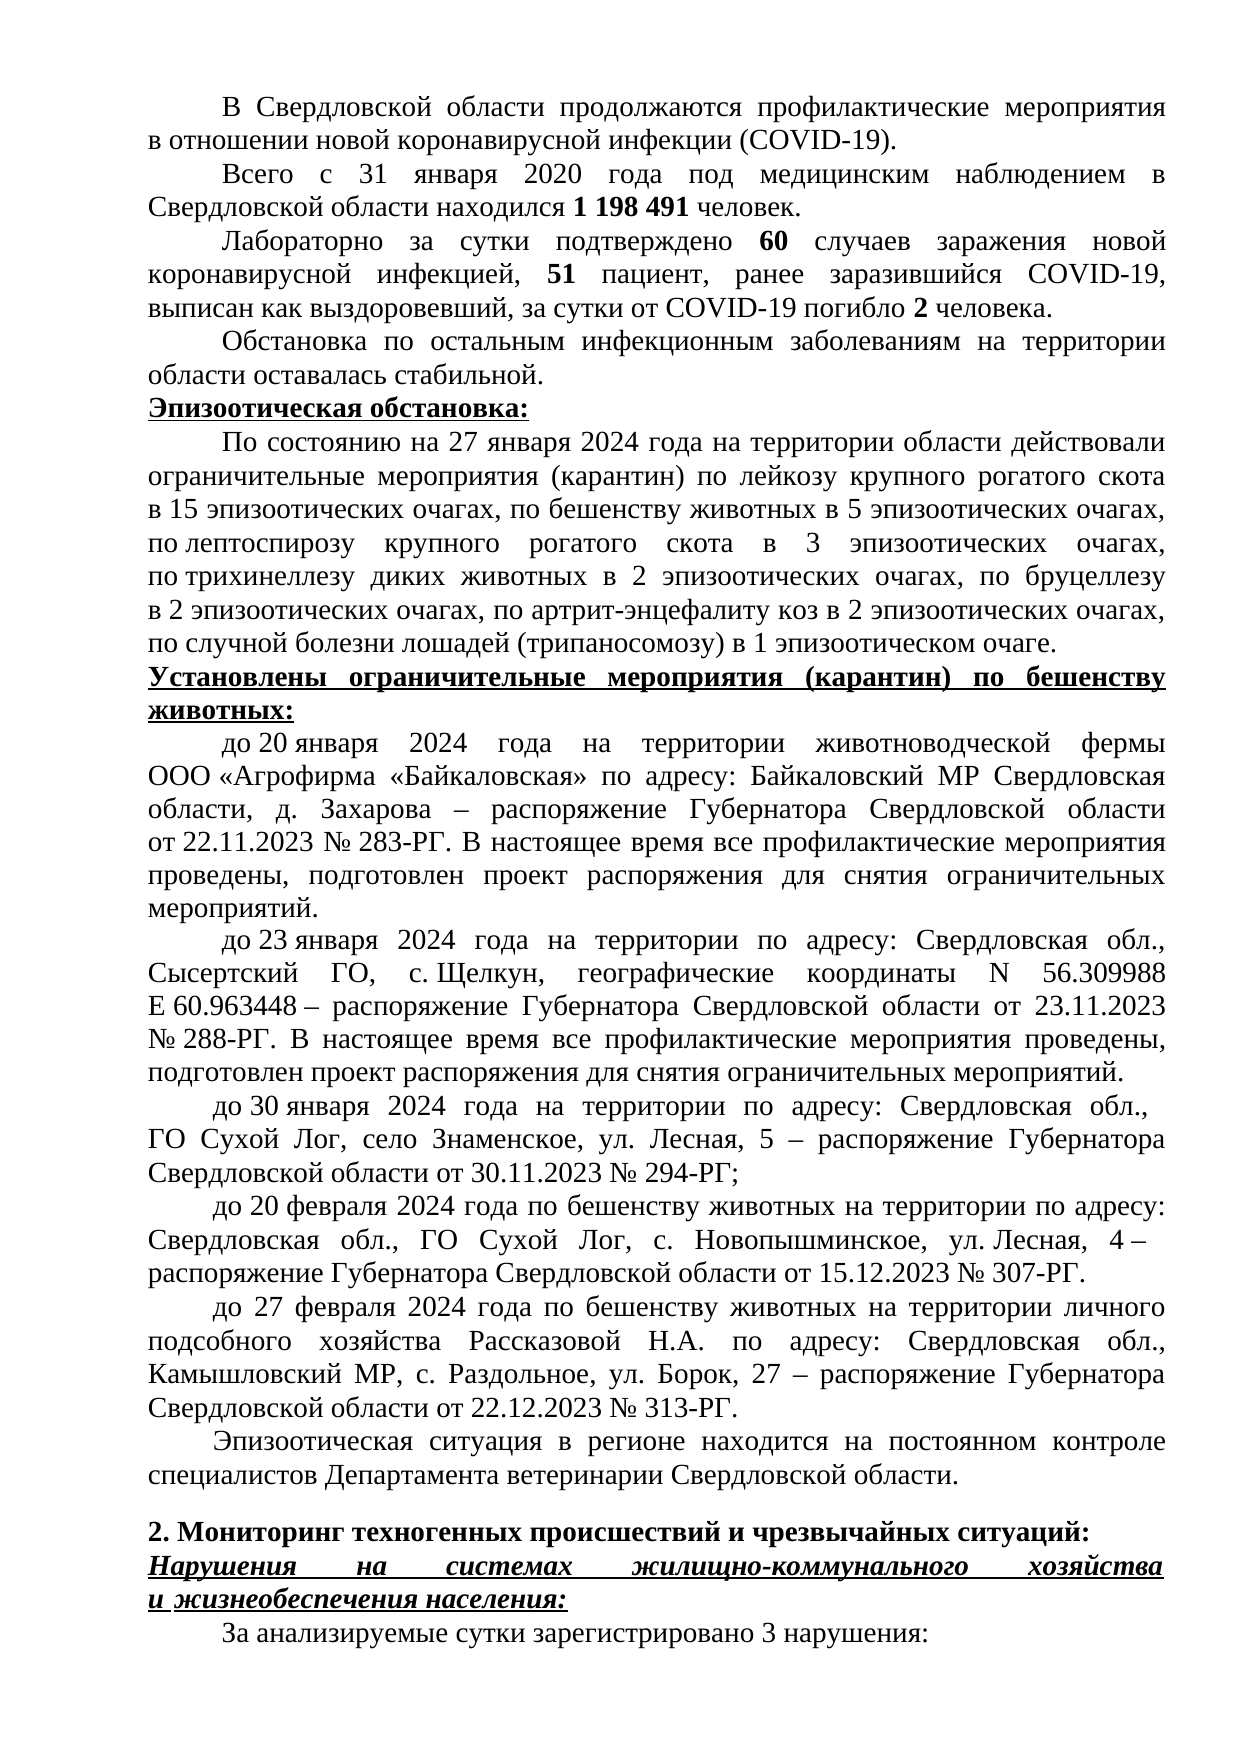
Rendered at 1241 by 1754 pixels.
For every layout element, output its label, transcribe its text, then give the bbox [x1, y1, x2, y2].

text до 23 января 2024 года на территории по адресу: Свердловская обл., Сысертский ГО, с. Щелкун, географические координаты N 56.309988 E 60.963448 – распоряжение Губернатора Свердловской области от 23.11.2023 № 288-РГ. В настоящее время все профилактические мероприятия проведены, подготовлен проект распоряжения для снятия ограничительных мероприятий. [148, 923, 1167, 1088]
text Эпизоотическая ситуация в регионе находится на постоянном контроле специалистов Департамента ветеринарии Свердловской области. [148, 1423, 1167, 1490]
text В Свердловской области продолжаются профилактические мероприятия в отношении новой коронавирусной инфекции (COVID-19). [148, 89, 1167, 156]
text Установлены ограничительные мероприятия (карантин) по бешенству животных: [148, 659, 1167, 726]
text Эпизоотическая обстановка: [148, 391, 1167, 424]
text 2. Мониторинг техногенных происшествий и чрезвычайных ситуаций: [148, 1514, 1167, 1548]
text до 20 января 2024 года на территории животноводческой фермы ООО «Агрофирма «Байкаловская» по адресу: Байкаловский МР Свердловская области, д. Захарова – распоряжение Губернатора Свердловской области от 22.11.2023 № 283-РГ. В настоящее время все профилактические мероприятия проведены, подготовлен проект распоряжения для снятия ограничительных мероприятий. [148, 726, 1167, 923]
text Обстановка по остальным инфекционным заболеваниям на территории области оставалась стабильной. [148, 323, 1167, 391]
text Всего с 31 января 2020 года под медицинским наблюдением в Свердловской области находился 1 198 491 человек. [148, 156, 1167, 223]
text до 30 января 2024 года на территории по адресу: Свердловская обл., ГО Сухой Лог, село Знаменское, ул. Лесная, 5 – распоряжение Губернатора Свердловской области от 30.11.2023 № 294-РГ; [148, 1088, 1167, 1188]
text По состоянию на 27 января 2024 года на территории области действовали ограничительные мероприятия (карантин) по лейкозу крупного рогатого скота в 15 эпизоотических очагах, по бешенству животных в 5 эпизоотических очагах, по лептоспирозу крупного рогатого скота в 3 эпизоотических очагах, по трихинеллезу диких животных в 2 эпизоотических очагах, по бруцеллезу в 2 эпизоотических очагах, по артрит-энцефалиту коз в 2 эпизоотических очагах, по случной болезни лошадей (трипаносомозу) в 1 эпизоотическом очаге. [148, 424, 1167, 659]
text За анализируемые сутки зарегистрировано 3 нарушения: [148, 1615, 1167, 1648]
text Нарушения на системах жилищно-коммунального хозяйства и жизнеобеспечения населения: [148, 1548, 1167, 1615]
text Лабораторно за сутки подтверждено 60 случаев заражения новой коронавирусной инфекцией, 51 пациент, ранее заразившийся COVID-19, выписан как выздоровевший, за сутки от COVID-19 погибло 2 человека. [148, 223, 1167, 323]
text до 20 февраля 2024 года по бешенству животных на территории по адресу: Свердловская обл., ГО Сухой Лог, с. Новопышминское, ул. Лесная, 4 – распоряжение Губернатора Свердловской области от 15.12.2023 № 307-РГ. [148, 1188, 1167, 1289]
text до 27 февраля 2024 года по бешенству животных на территории личного подсобного хозяйства Рассказовой Н.А. по адресу: Свердловская обл., Камышловский МР, с. Раздольное, ул. Борок, 27 – распоряжение Губернатора Свердловской области от 22.12.2023 № 313-РГ. [148, 1289, 1167, 1423]
